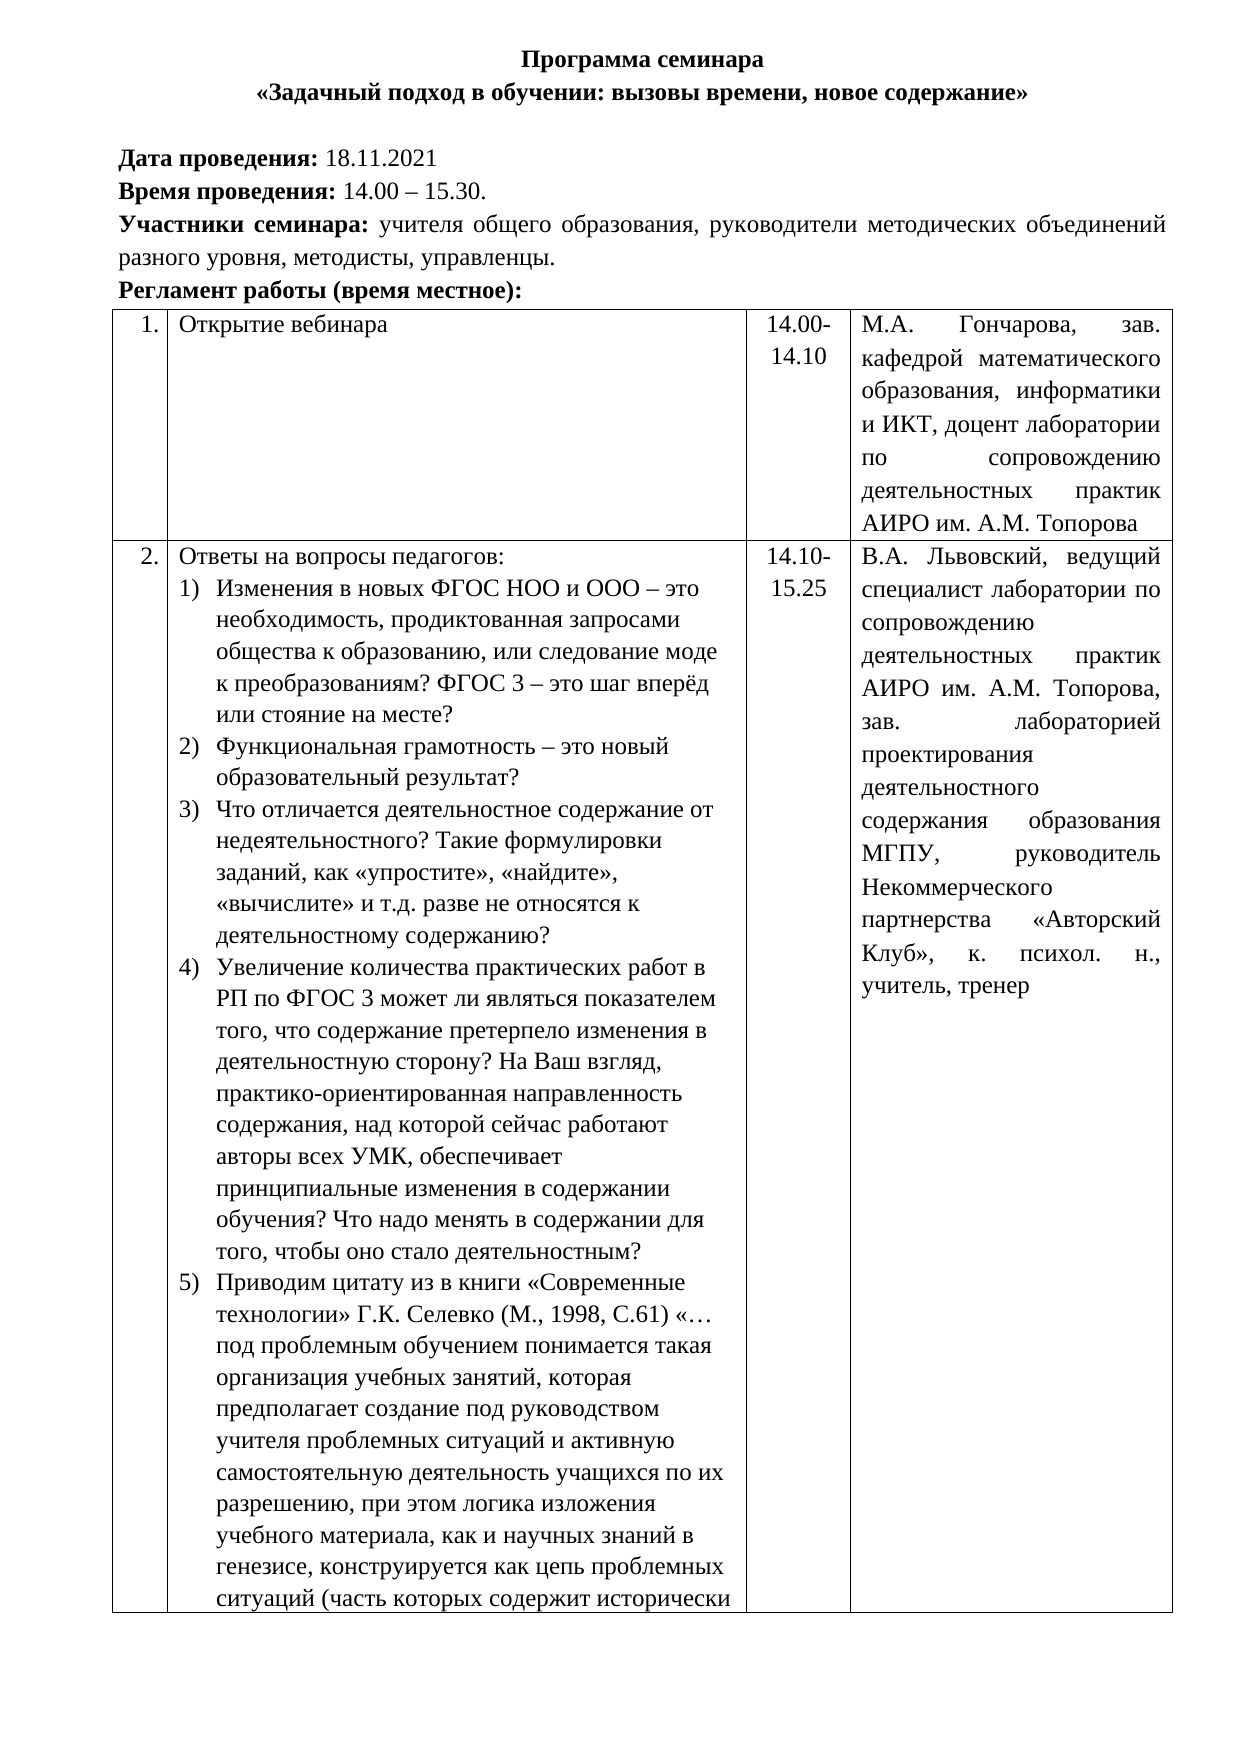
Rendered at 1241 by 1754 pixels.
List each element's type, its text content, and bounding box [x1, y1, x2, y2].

table_header 14.00-14.10 [747, 310, 850, 540]
text «Задачный подход в обучении: вызовы времени, новое содержание» [118, 77, 1167, 106]
table_header М.А. Гончарова, зав. кафедрой математического образования, информатики и ИКТ, доцент лаборатории по сопровождению деятельностных практик АИРО им. А.М. Топорова [851, 310, 1172, 540]
table_cell 14.10-15.25 [747, 541, 850, 1612]
text Регламент работы (время местное): [118, 276, 1167, 304]
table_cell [851, 541, 1172, 1612]
table_header [113, 310, 167, 540]
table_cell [168, 541, 746, 1612]
text Время проведения: 14.00 – 15.30. [118, 176, 1167, 205]
table_cell [113, 541, 167, 1612]
text Участники семинара: учителя общего образования, руководители методических объединений разного уровня, методисты, управленцы. [118, 209, 1167, 271]
text Дата проведения: 18.11.2021 [118, 143, 1167, 172]
table_header Открытие вебинара [168, 310, 746, 540]
text Программа семинара [118, 44, 1167, 73]
